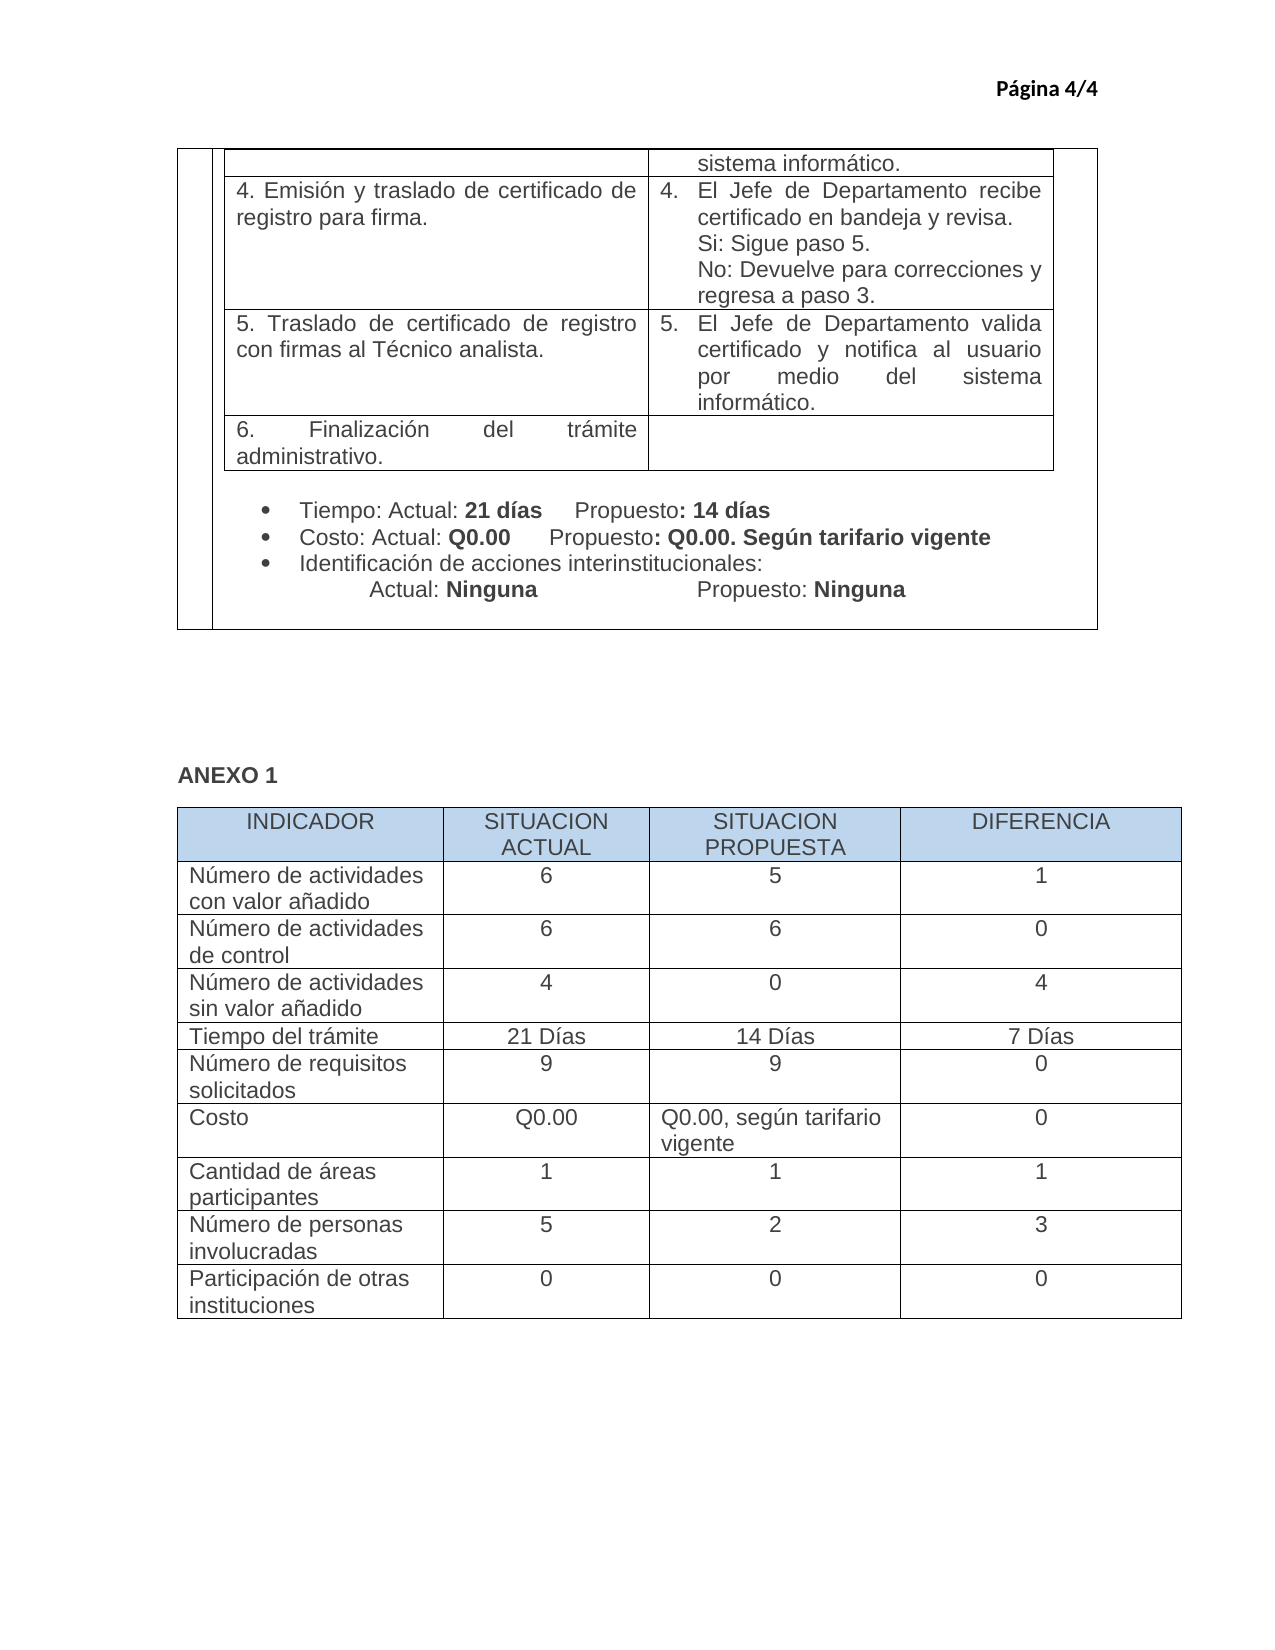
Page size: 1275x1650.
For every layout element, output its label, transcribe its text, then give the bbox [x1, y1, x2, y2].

table_cell 0 [901, 915, 1181, 968]
table_cell 1 [901, 1158, 1181, 1210]
table_header SITUACION ACTUAL [444, 808, 649, 861]
table_cell Cantidad de áreas participantes [178, 1158, 443, 1210]
table_cell 1 [444, 1158, 649, 1210]
table_cell 4 [901, 969, 1181, 1022]
text ANEXO 1 [177, 762, 1098, 788]
table_header INDICADOR [178, 808, 443, 861]
table_cell Participación de otras instituciones [178, 1265, 443, 1318]
table_cell 0 [650, 1265, 900, 1318]
table_cell 9 [650, 1050, 900, 1103]
table_cell Costo [178, 1104, 443, 1157]
table_cell 0 [444, 1265, 649, 1318]
table_cell Número de actividades de control [178, 915, 443, 968]
table_cell 3 [901, 1211, 1181, 1264]
table_cell 21 Días [444, 1023, 649, 1049]
table_cell 6 [444, 862, 649, 914]
table_cell Q0.00 [444, 1104, 649, 1157]
table_cell Tiempo del trámite [178, 1023, 443, 1049]
table_cell 3 [178, 149, 212, 629]
table_header DIFERENCIA [901, 808, 1181, 861]
table_cell 5 [444, 1211, 649, 1264]
table_cell 4 [444, 969, 649, 1022]
table_cell 0 [901, 1050, 1181, 1103]
table_cell 1 [650, 1158, 900, 1210]
table_cell 7 Días [901, 1023, 1181, 1049]
table_cell 5 [650, 862, 900, 914]
table_cell 6 [444, 915, 649, 968]
table_cell 1 [901, 862, 1181, 914]
table_cell 6 [650, 915, 900, 968]
table_cell Q0.00, según tarifario vigente [650, 1104, 900, 1157]
table_cell Número de personas involucradas [178, 1211, 443, 1264]
table_cell 0 [650, 969, 900, 1022]
table_header SITUACION PROPUESTA [650, 808, 900, 861]
table_cell Número de requisitos solicitados [178, 1050, 443, 1103]
table_cell Número de actividades con valor añadido [178, 862, 443, 914]
table_cell 0 [901, 1265, 1181, 1318]
table_cell 0 [901, 1104, 1181, 1157]
table_cell 9 [444, 1050, 649, 1103]
table_cell Número de actividades sin valor añadido [178, 969, 443, 1022]
table_cell 2 [650, 1211, 900, 1264]
table_cell 14 Días [650, 1023, 900, 1049]
